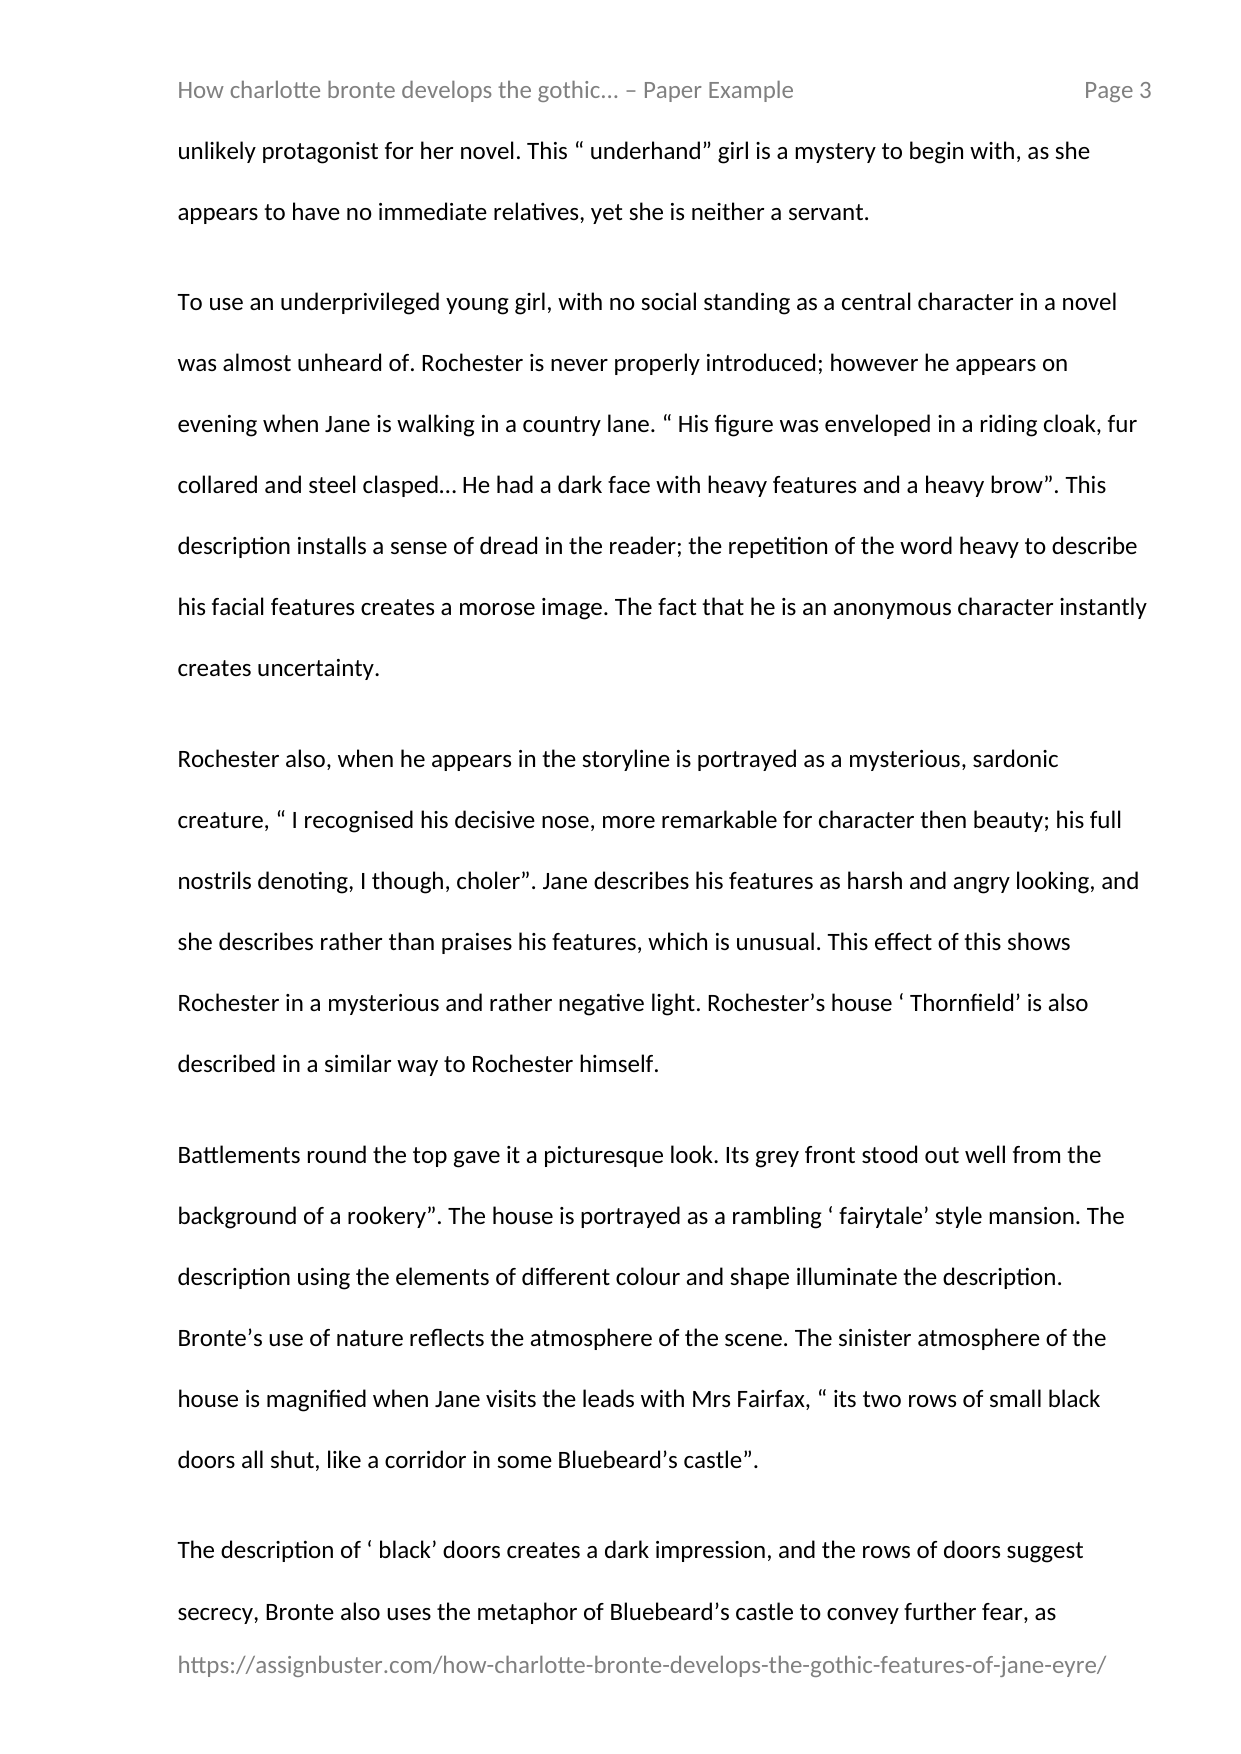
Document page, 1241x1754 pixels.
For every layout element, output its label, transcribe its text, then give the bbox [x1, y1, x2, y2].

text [177, 1534, 1152, 1626]
text To use an underprivileged young girl, with no social standing as a central character in a novel was almost unheard of. Rochester is never properly introduced; however he appears on evening when Jane is walking in a country lane. “ His figure was enveloped in a riding cloak, fur collared and steel clasped… He had a dark face with heavy features and a heavy brow”. This description installs a sense of dread in the reader; the repetition of the word heavy to describe his facial features creates a morose image. The fact that he is an anonymous character instantly creates uncertainty. [177, 286, 1152, 683]
text Battlements round the top gave it a picturesque look. Its grey front stood out well from the background of a rookery”. The house is portrayed as a rambling ‘ fairytale’ style mansion. The description using the elements of different colour and shape illuminate the description. Bronte’s use of nature reflects the atmosphere of the scene. The sinister atmosphere of the house is magnified when Jane visits the leads with Mrs Fairfax, “ its two rows of small black doors all shut, like a corridor in some Bluebeard’s castle”. [177, 1139, 1152, 1474]
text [177, 135, 1152, 226]
text Rochester also, when he appears in the storyline is portrayed as a mysterious, sardonic creature, “ I recognised his decisive nose, more remarkable for character then beauty; his full nostrils denoting, I though, choler”. Jane describes his features as harsh and angry looking, and she describes rather than praises his features, which is unusual. This effect of this shows Rochester in a mysterious and rather negative light. Rochester’s house ‘ Thornfield’ is also described in a similar way to Rochester himself. [177, 743, 1152, 1079]
